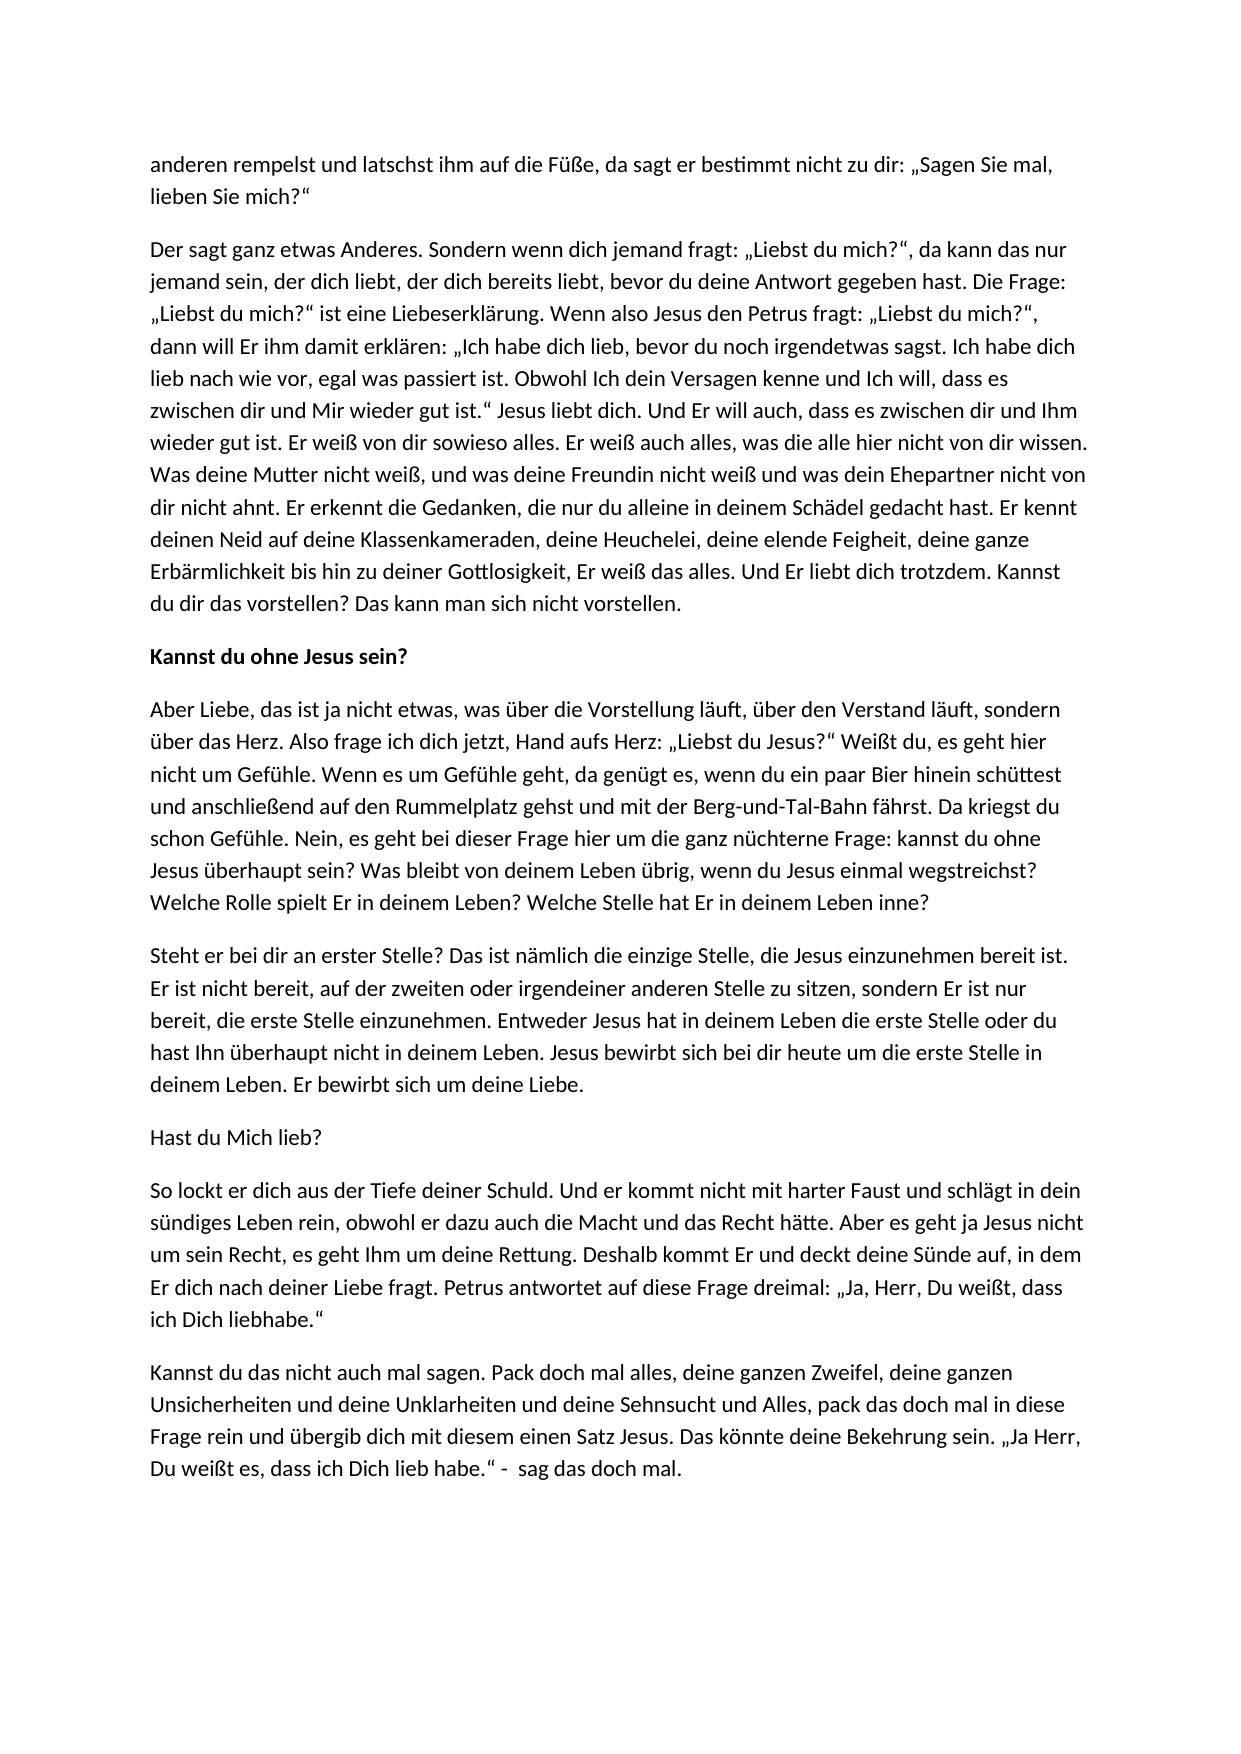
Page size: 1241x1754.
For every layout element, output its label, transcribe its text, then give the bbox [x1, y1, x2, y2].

text Hast du Mich lieb? [150, 1123, 1090, 1151]
text Kannst du ohne Jesus sein? [150, 642, 1090, 670]
text Aber Liebe, das ist ja nicht etwas, was über die Vorstellung läuft, über den Verstand läuft, sondern über das Herz. Also frage ich dich jetzt, Hand aufs Herz: „Liebst du Jesus?“ Weißt du, es geht hier nicht um Gefühle. Wenn es um Gefühle geht, da genügt es, wenn du ein paar Bier hinein schüttest und anschließend auf den Rummelplatz gehst und mit der Berg-und-Tal-Bahn fährst. Da kriegst du schon Gefühle. Nein, es geht bei dieser Frage hier um die ganz nüchterne Frage: kannst du ohne Jesus überhaupt sein? Was bleibt von deinem Leben übrig, wenn du Jesus einmal wegstreichst? Welche Rolle spielt Er in deinem Leben? Welche Stelle hat Er in deinem Leben inne? [150, 695, 1090, 916]
text So lockt er dich aus der Tiefe deiner Schuld. Und er kommt nicht mit harter Faust und schlägt in dein sündiges Leben rein, obwohl er dazu auch die Macht und das Recht hätte. Aber es geht ja Jesus nicht um sein Recht, es geht Ihm um deine Rettung. Deshalb kommt Er und deckt deine Sünde auf, in dem Er dich nach deiner Liebe fragt. Petrus antwortet auf diese Frage dreimal: „Ja, Herr, Du weißt, dass ich Dich liebhabe.“ [150, 1176, 1090, 1333]
text Steht er bei dir an erster Stelle? Das ist nämlich die einzige Stelle, die Jesus einzunehmen bereit ist. Er ist nicht bereit, auf der zweiten oder irgendeiner anderen Stelle zu sitzen, sondern Er ist nur bereit, die erste Stelle einzunehmen. Entweder Jesus hat in deinem Leben die erste Stelle oder du hast Ihn überhaupt nicht in deinem Leben. Jesus bewirbt sich bei dir heute um die erste Stelle in deinem Leben. Er bewirbt sich um deine Liebe. [150, 941, 1090, 1098]
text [150, 150, 1090, 210]
text Der sagt ganz etwas Anderes. Sondern wenn dich jemand fragt: „Liebst du mich?“, da kann das nur jemand sein, der dich liebt, der dich bereits liebt, bevor du deine Antwort gegeben hast. Die Frage: „Liebst du mich?“ ist eine Liebeserklärung. Wenn also Jesus den Petrus fragt: „Liebst du mich?“, dann will Er ihm damit erklären: „Ich habe dich lieb, bevor du noch irgendetwas sagst. Ich habe dich lieb nach wie vor, egal was passiert ist. Obwohl Ich dein Versagen kenne und Ich will, dass es zwischen dir und Mir wieder gut ist.“ Jesus liebt dich. Und Er will auch, dass es zwischen dir und Ihm wieder gut ist. Er weiß von dir sowieso alles. Er weiß auch alles, was die alle hier nicht von dir wissen. Was deine Mutter nicht weiß, und was deine Freundin nicht weiß und was dein Ehepartner nicht von dir nicht ahnt. Er erkennt die Gedanken, die nur du alleine in deinem Schädel gedacht hast. Er kennt deinen Neid auf deine Klassenkameraden, deine Heuchelei, deine elende Feigheit, deine ganze Erbärmlichkeit bis hin zu deiner Gottlosigkeit, Er weiß das alles. Und Er liebt dich trotzdem. Kannst du dir das vorstellen? Das kann man sich nicht vorstellen. [150, 235, 1090, 617]
text Kannst du das nicht auch mal sagen. Pack doch mal alles, deine ganzen Zweifel, deine ganzen Unsicherheiten und deine Unklarheiten und deine Sehnsucht und Alles, pack das doch mal in diese Frage rein und übergib dich mit diesem einen Satz Jesus. Das könnte deine Bekehrung sein. „Ja Herr, Du weißt es, dass ich Dich lieb habe.“ - sag das doch mal. [150, 1358, 1090, 1483]
